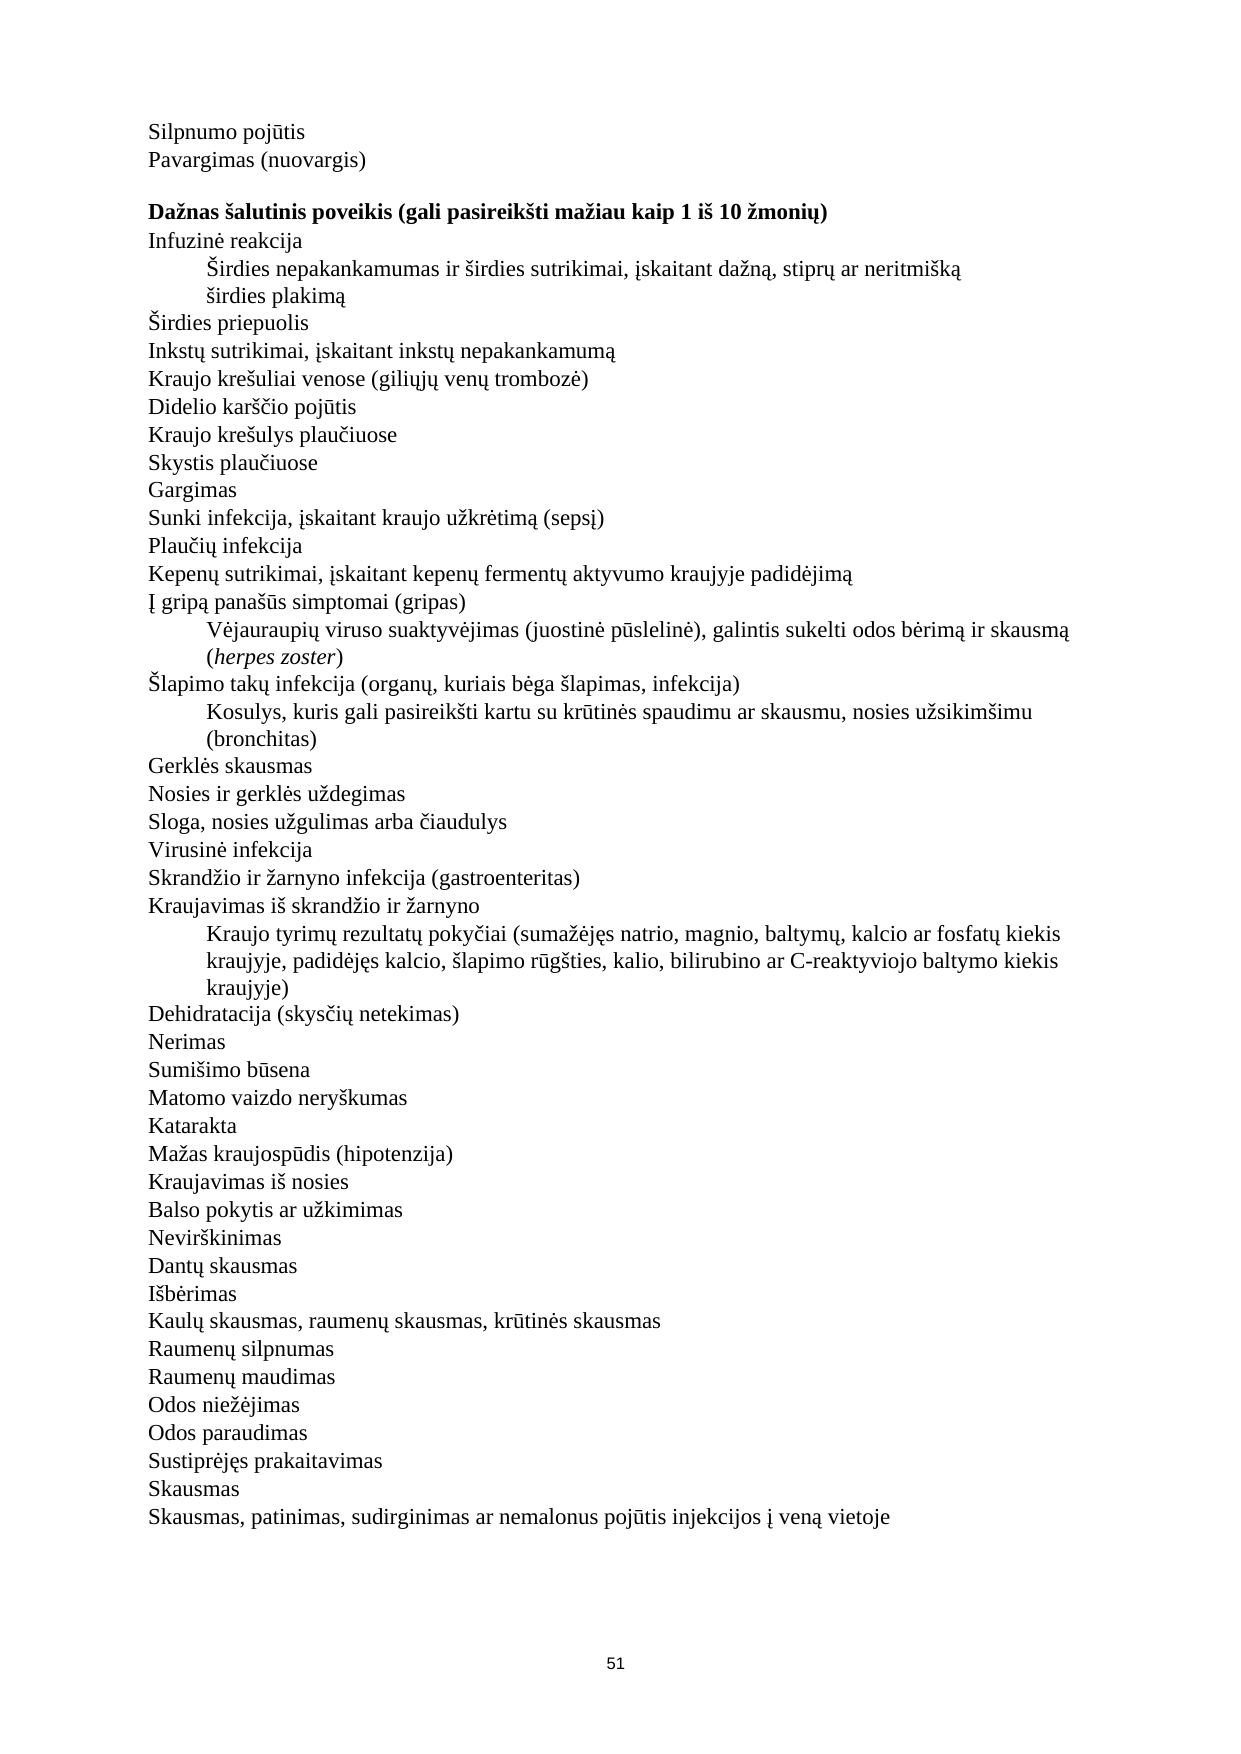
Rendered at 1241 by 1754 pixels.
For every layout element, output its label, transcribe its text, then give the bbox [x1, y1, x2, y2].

text Sloga, nosies užgulimas arba čiaudulys [148, 808, 1090, 835]
text Šlapimo takų infekcija (organų, kuriais bėga šlapimas, infekcija) [148, 670, 1090, 697]
text Katarakta [148, 1112, 1090, 1138]
text Raumenų silpnumas [148, 1336, 1090, 1362]
text Dažnas šalutinis poveikis (gali pasireikšti mažiau kaip 1 iš 10 žmonių) [148, 198, 1090, 225]
text Skausmas [148, 1475, 1090, 1501]
text Gargimas [148, 476, 1090, 503]
text Kosulys, kuris gali pasireikšti kartu su krūtinės spaudimu ar skausmu, nosies užsikimšimu (bronchitas) [206, 698, 1033, 752]
text Didelio karščio pojūtis [148, 393, 1090, 419]
text Kraujo krešuliai venose (giliųjų venų trombozė) [148, 365, 1090, 391]
text Išbėrimas [148, 1280, 1090, 1306]
text Sustiprėjęs prakaitavimas [148, 1447, 1090, 1473]
text Odos paraudimas [148, 1419, 1090, 1446]
text Nevirškinimas [148, 1224, 1090, 1250]
text Gerklės skausmas [148, 752, 1090, 779]
text Sunki infekcija, įskaitant kraujo užkrėtimą (sepsį) [148, 504, 1090, 531]
text Dantų skausmas [148, 1252, 1090, 1278]
text Pavargimas (nuovargis) [148, 146, 1090, 172]
text Sumišimo būsena [148, 1056, 1090, 1083]
text Dehidratacija (skysčių netekimas) [148, 1001, 1090, 1027]
text Skrandžio ir žarnyno infekcija (gastroenteritas) [148, 864, 1090, 890]
text Mažas kraujospūdis (hipotenzija) [148, 1140, 1090, 1166]
text Kraujavimas iš nosies [148, 1168, 1090, 1194]
text Infuzinė reakcija [148, 227, 1090, 253]
text Plaučių infekcija [148, 532, 1090, 559]
text Matomo vaizdo neryškumas [148, 1084, 1090, 1111]
text Kaulų skausmas, raumenų skausmas, krūtinės skausmas [148, 1308, 1090, 1334]
text Silpnumo pojūtis [148, 118, 1090, 144]
text 51 [148, 1654, 1083, 1673]
text Skystis plaučiuose [148, 448, 1090, 475]
text Širdies nepakankamumas ir širdies sutrikimai, įskaitant dažną, stiprų ar neritmišką širdies plakimą [206, 255, 1027, 308]
text Virusinė infekcija [148, 836, 1090, 863]
text Raumenų maudimas [148, 1363, 1090, 1390]
text Inkstų sutrikimai, įskaitant inkstų nepakankamumą [148, 337, 1090, 363]
text Širdies priepuolis [148, 309, 1090, 335]
text Kraujo krešulys plaučiuose [148, 421, 1090, 447]
text Vėjauraupių viruso suaktyvėjimas (juostinė pūslelinė), galintis sukelti odos bėrimą ir skausmą (herpes zoster) [206, 616, 1071, 669]
text Balso pokytis ar užkimimas [148, 1196, 1090, 1222]
text Kraujavimas iš skrandžio ir žarnyno [148, 892, 1090, 918]
text Odos niežėjimas [148, 1391, 1090, 1418]
text Kepenų sutrikimai, įskaitant kepenų fermentų aktyvumo kraujyje padidėjimą [148, 560, 1090, 587]
text Skausmas, patinimas, sudirginimas ar nemalonus pojūtis injekcijos į veną vietoje [148, 1503, 1090, 1529]
text Nerimas [148, 1028, 1090, 1055]
text Kraujo tyrimų rezultatų pokyčiai (sumažėjęs natrio, magnio, baltymų, kalcio ar fosfatų kiekis kraujyje, padidėjęs kalcio, šlapimo rūgšties, kalio, bilirubino ar C-reaktyviojo baltymo kiekis kraujyje) [206, 920, 1063, 1000]
text Į gripą panašūs simptomai (gripas) [148, 588, 1090, 614]
text Nosies ir gerklės uždegimas [148, 780, 1090, 807]
